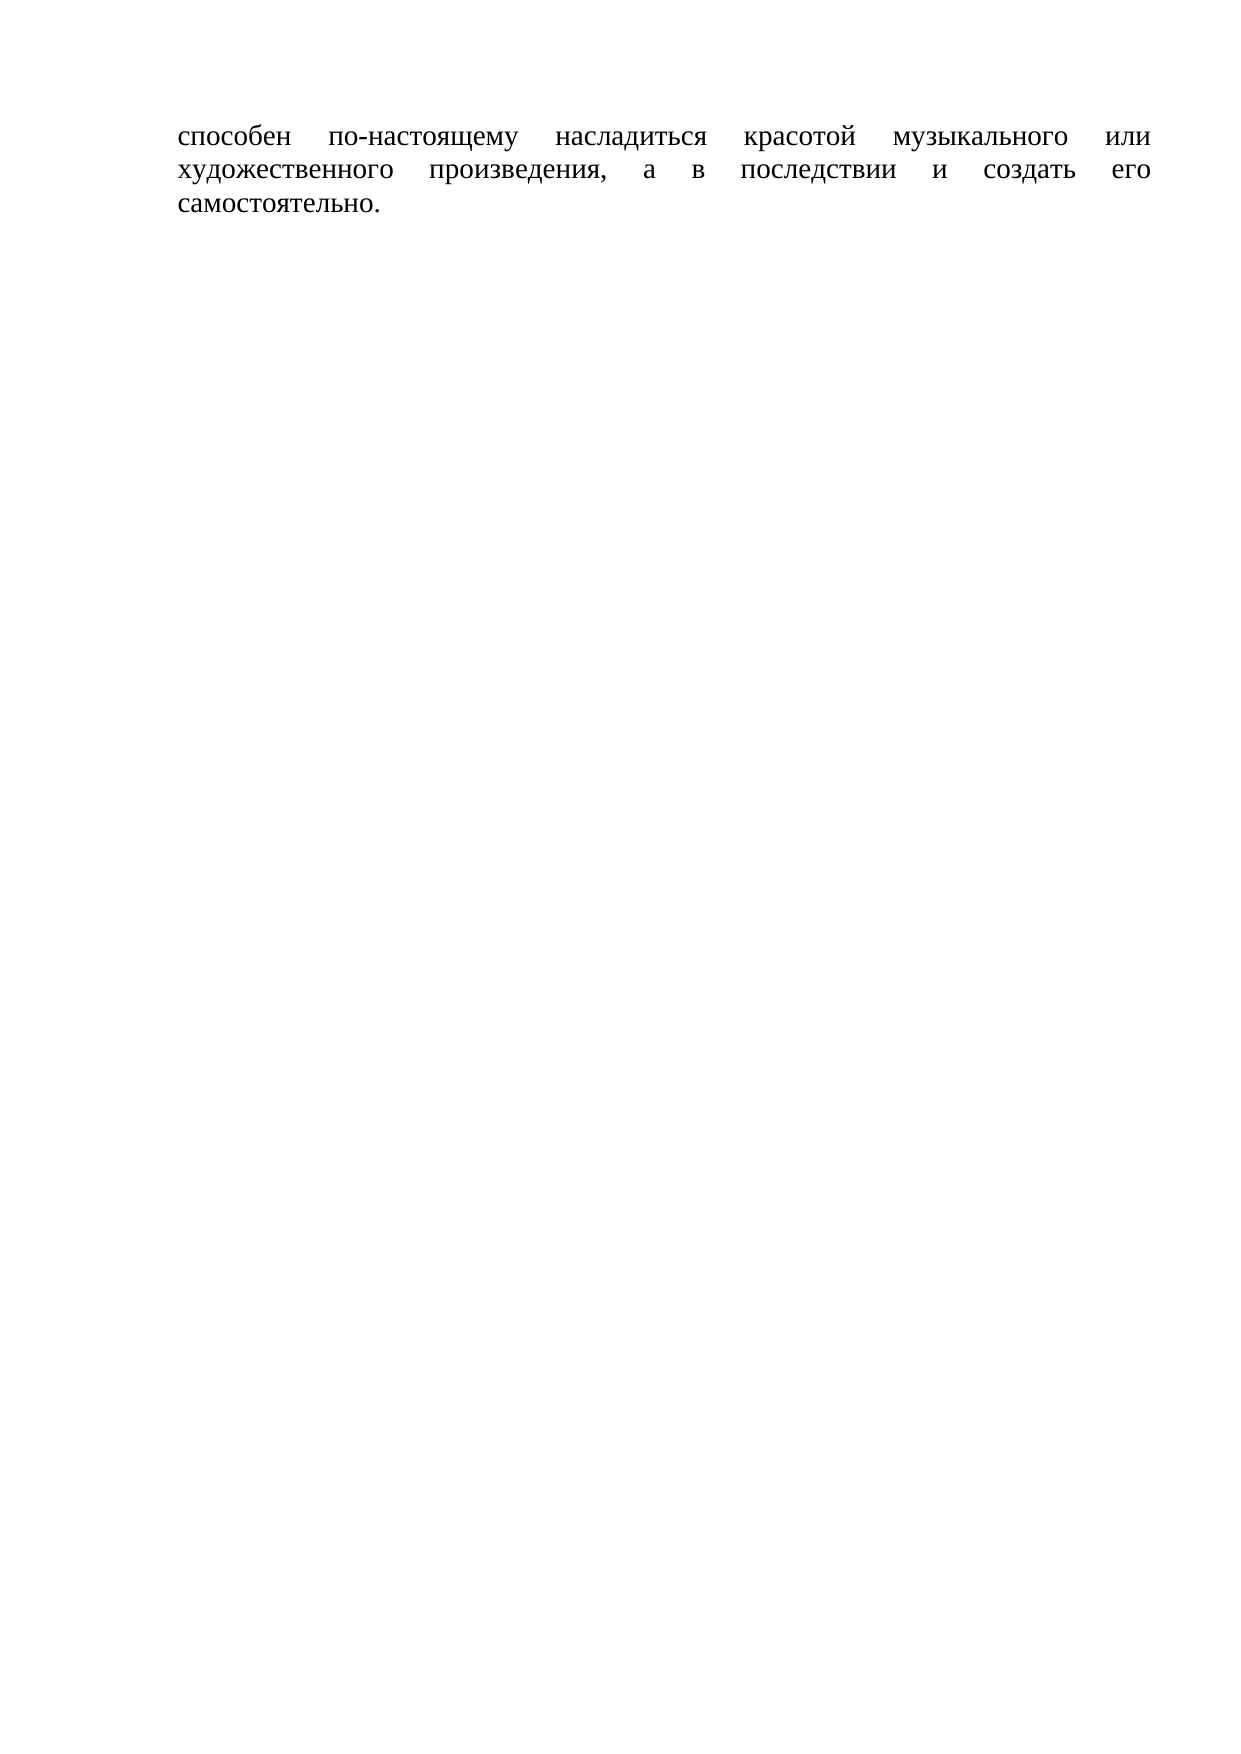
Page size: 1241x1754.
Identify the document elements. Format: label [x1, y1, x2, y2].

text [177, 118, 1152, 219]
